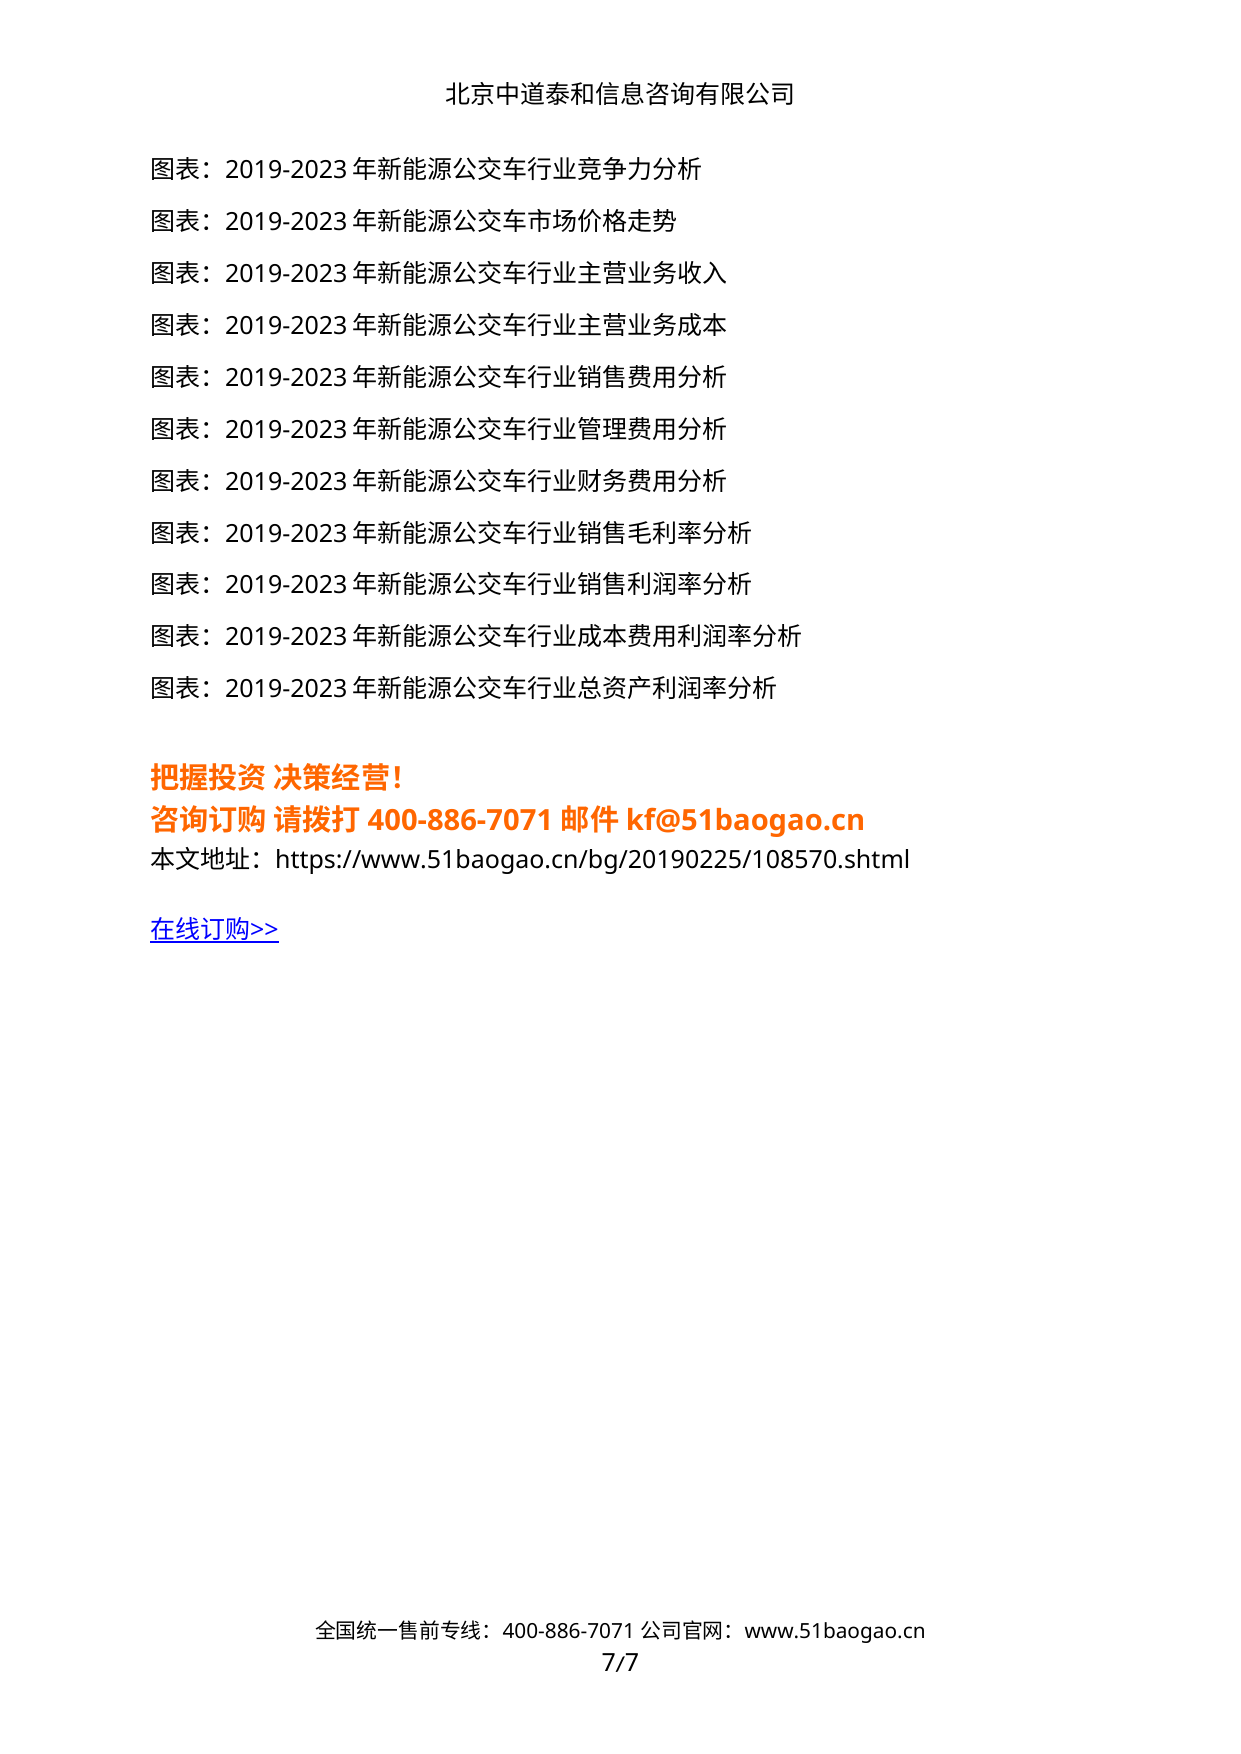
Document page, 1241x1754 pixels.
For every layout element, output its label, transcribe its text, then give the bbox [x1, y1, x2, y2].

text 把握投资 决策经营！咨询订购 请拨打 400-886-7071 邮件 kf@51baogao.cn本文地址：https://www.51baogao.cn/bg/20190225/108570.shtml [150, 721, 1090, 876]
text 图表：2019-2023年新能源公交车行业管理费用分析 [150, 409, 1090, 446]
text 图表：2019-2023年新能源公交车市场价格走势 [150, 202, 1090, 238]
text 图表：2019-2023年新能源公交车行业主营业务成本 [150, 306, 1090, 342]
text 图表：2019-2023年新能源公交车行业销售毛利率分析 [150, 513, 1090, 549]
text 图表：2019-2023年新能源公交车行业财务费用分析 [150, 461, 1090, 497]
text 图表：2019-2023年新能源公交车行业竞争力分析 [150, 150, 1090, 186]
text 在线订购>> [150, 876, 1090, 946]
text 图表：2019-2023年新能源公交车行业销售费用分析 [150, 357, 1090, 394]
text 图表：2019-2023年新能源公交车行业总资产利润率分析 [150, 669, 1090, 705]
text 图表：2019-2023年新能源公交车行业销售利润率分析 [150, 565, 1090, 601]
text 图表：2019-2023年新能源公交车行业成本费用利润率分析 [150, 617, 1090, 653]
text 图表：2019-2023年新能源公交车行业主营业务收入 [150, 254, 1090, 290]
